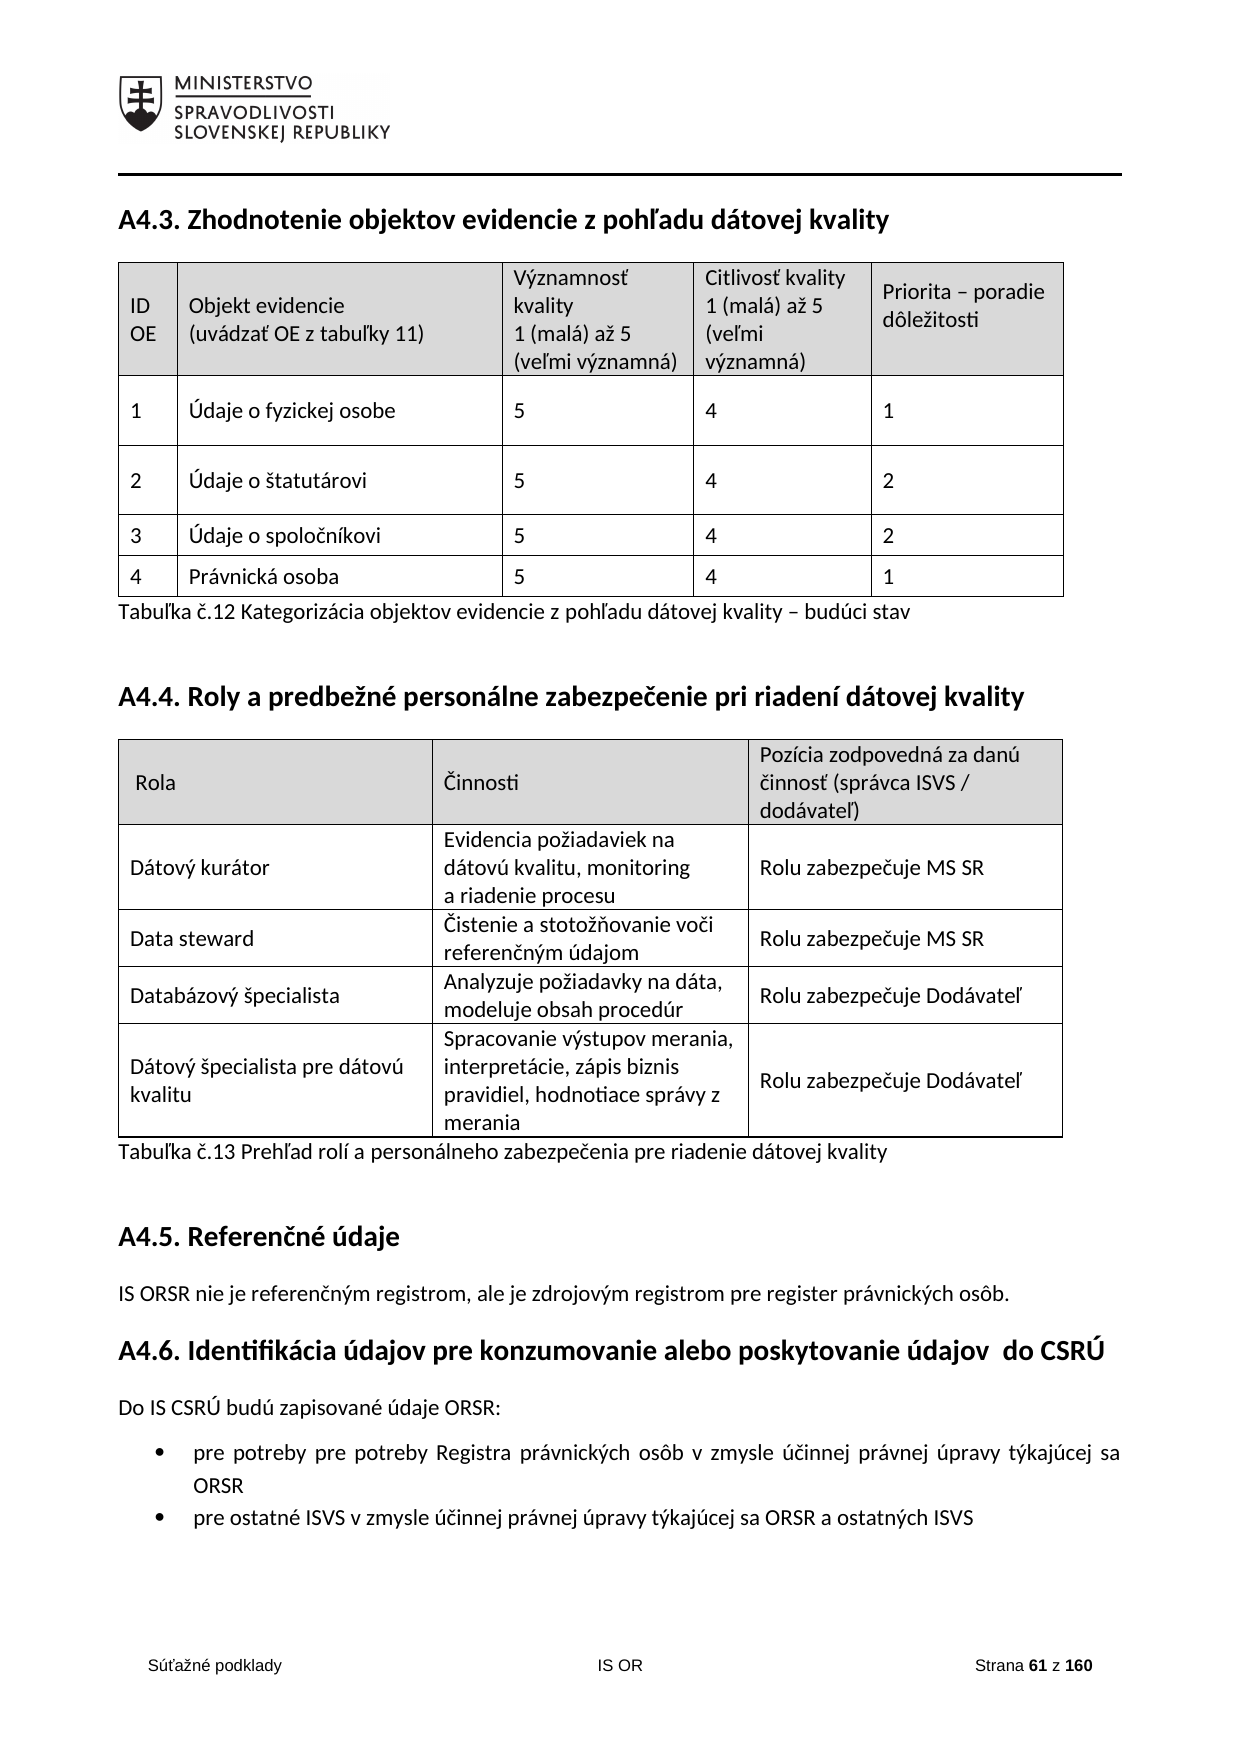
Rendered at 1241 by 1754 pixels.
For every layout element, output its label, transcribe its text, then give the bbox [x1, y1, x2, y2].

table_header Činnosti [433, 740, 748, 824]
table_cell Databázový špecialista [119, 967, 432, 1023]
table_cell 4 [694, 376, 871, 445]
table_cell 2 [872, 446, 1063, 514]
table_cell 5 [503, 446, 693, 514]
table_cell 5 [503, 556, 693, 596]
table_header Významnosť kvality 1 (malá) až 5 (veľmi významná) [503, 263, 693, 375]
table_cell Právnická osoba [178, 556, 502, 596]
table_cell 4 [119, 556, 177, 596]
table_cell Čistenie a stotožňovanie voči referenčným údajom [433, 910, 748, 966]
table_cell Rolu zabezpečuje Dodávateľ [749, 1024, 1062, 1136]
table_header Rola [119, 740, 432, 824]
table_cell Analyzuje požiadavky na dáta, modeluje obsah procedúr [433, 967, 748, 1023]
subtitle A4.5. Referenčné údaje [118, 1218, 1122, 1254]
table_cell Rolu zabezpečuje MS SR [749, 825, 1062, 909]
table_cell Údaje o fyzickej osobe [178, 376, 502, 445]
table_cell 4 [694, 556, 871, 596]
table_cell Data steward [119, 910, 432, 966]
table_header Objekt evidencie (uvádzať OE z tabuľky 11) [178, 263, 502, 375]
table_cell 3 [119, 515, 177, 555]
table_header Priorita – poradie dôležitosti [872, 263, 1063, 375]
table_cell 5 [503, 515, 693, 555]
subtitle A4.3. Zhodnotenie objektov evidencie z pohľadu dátovej kvality [118, 201, 1122, 237]
table_header Citlivosť kvality 1 (malá) až 5 (veľmi významná) [694, 263, 871, 375]
subtitle A4.6. Identifikácia údajov pre konzumovanie alebo poskytovanie údajov do CSRÚ [118, 1332, 1122, 1368]
table_cell 1 [119, 376, 177, 445]
table_cell 2 [872, 515, 1063, 555]
table_cell Rolu zabezpečuje Dodávateľ [749, 967, 1062, 1023]
table_header ID OE [119, 263, 177, 375]
table_cell 4 [694, 515, 871, 555]
picture [118, 73, 390, 144]
list pre ostatné ISVS v zmysle účinnej právnej úpravy týkajúcej sa ORSR a ostatných ISVS [156, 1503, 1122, 1531]
text Tabuľka č.12 Kategorizácia objektov evidencie z pohľadu dátovej kvality – budúci stav [118, 597, 1122, 625]
list pre potreby pre potreby Registra právnických osôb v zmysle účinnej právnej úpravy týkajúcej sa ORSR [156, 1438, 1122, 1499]
text Do IS CSRÚ budú zapisované údaje ORSR: [118, 1393, 1122, 1421]
subtitle A4.4. Roly a predbežné personálne zabezpečenie pri riadení dátovej kvality [118, 678, 1122, 714]
text IS ORSR nie je referenčným registrom, ale je zdrojovým registrom pre register právnických osôb. [118, 1279, 1122, 1307]
table_cell Evidencia požiadaviek na dátovú kvalitu, monitoring a riadenie procesu [433, 825, 748, 909]
table_cell Dátový špecialista pre dátovú kvalitu [119, 1024, 432, 1136]
table_cell 2 [119, 446, 177, 514]
table_header Pozícia zodpovedná za danú činnosť (správca ISVS / dodávateľ) [749, 740, 1062, 824]
table_cell 5 [503, 376, 693, 445]
table_cell 1 [872, 556, 1063, 596]
table_cell 1 [872, 376, 1063, 445]
table_cell 4 [694, 446, 871, 514]
table_cell Spracovanie výstupov merania, interpretácie, zápis biznis pravidiel, hodnotiace správy z merania [433, 1024, 748, 1136]
table_cell Rolu zabezpečuje MS SR [749, 910, 1062, 966]
table_cell Dátový kurátor [119, 825, 432, 909]
table_cell Údaje o štatutárovi [178, 446, 502, 514]
text Tabuľka č.13 Prehľad rolí a personálneho zabezpečenia pre riadenie dátovej kvality [118, 1137, 1122, 1166]
table_cell Údaje o spoločníkovi [178, 515, 502, 555]
